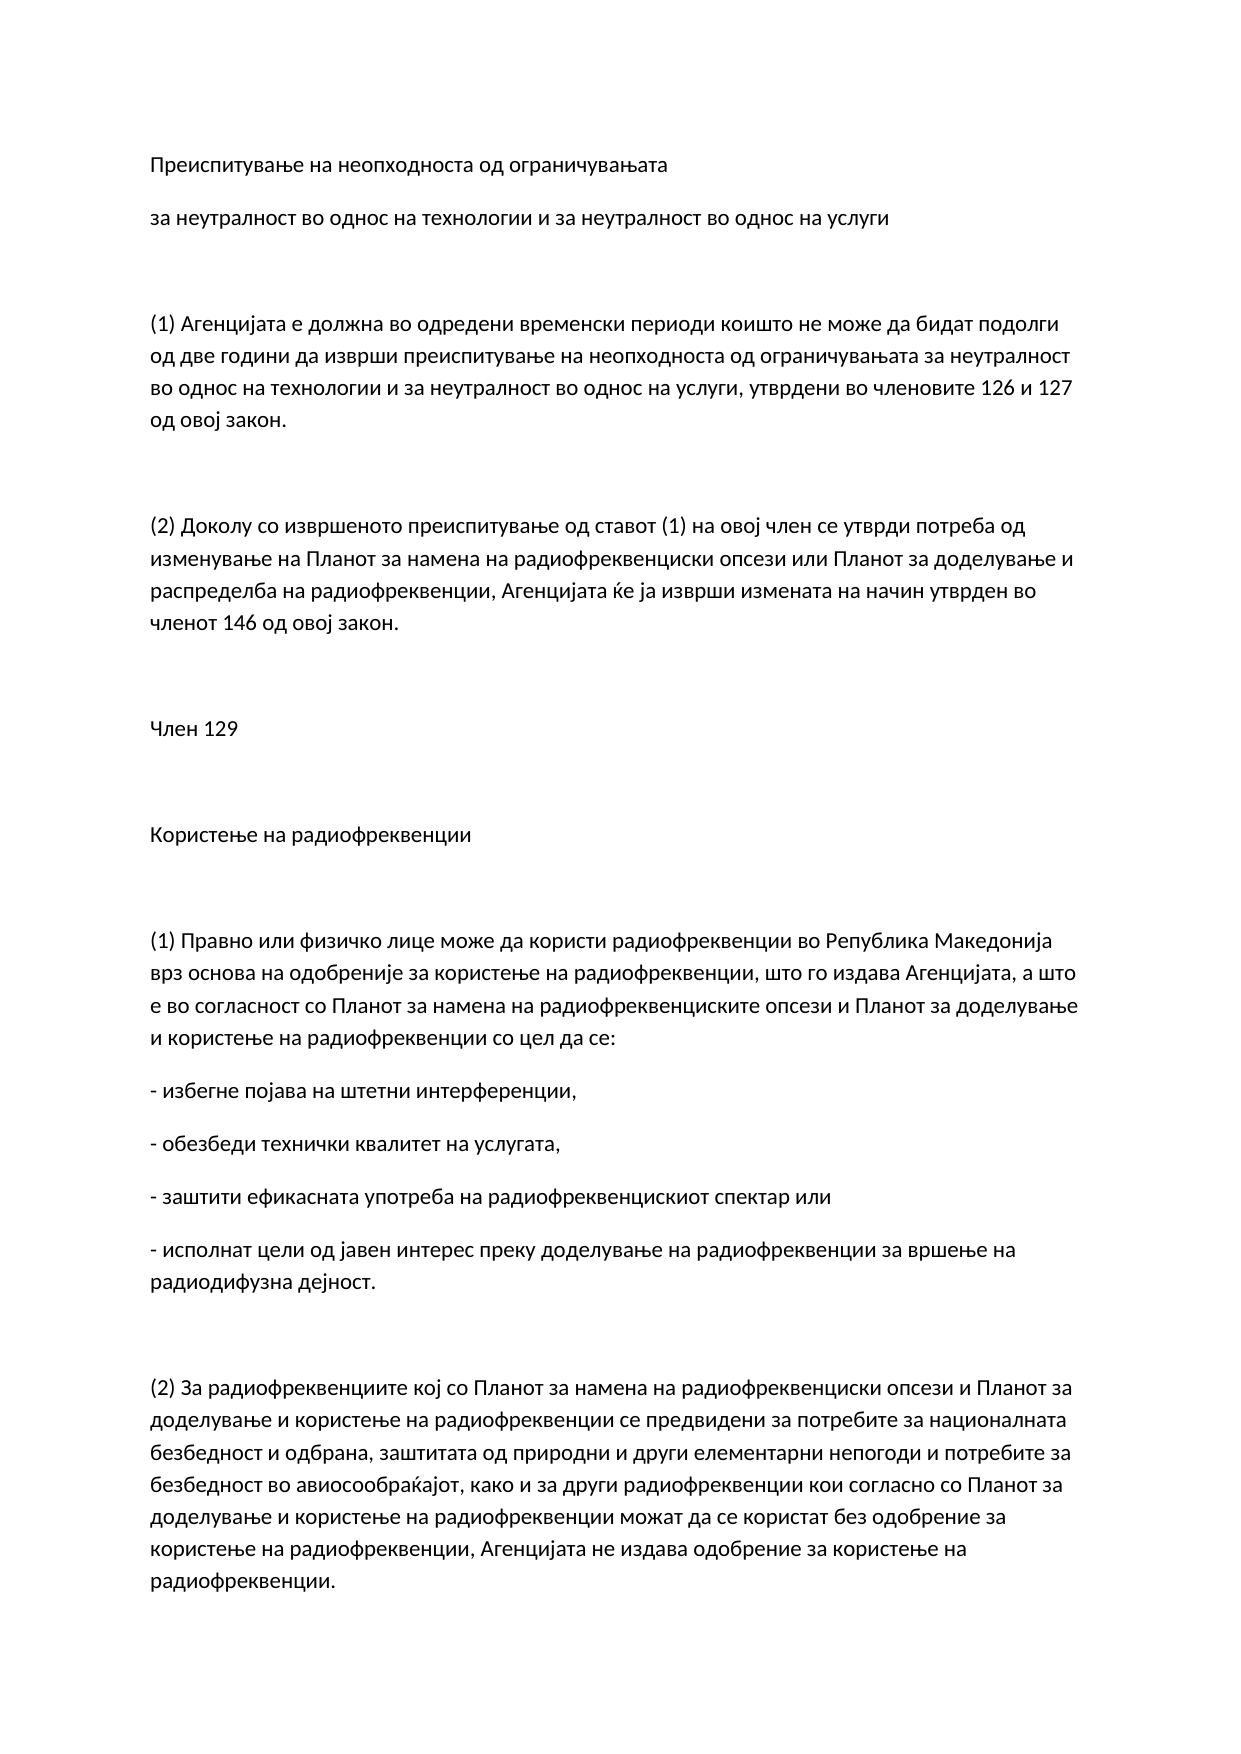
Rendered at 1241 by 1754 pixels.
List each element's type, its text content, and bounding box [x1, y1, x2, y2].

text - заштити ефикасната употреба на радиофреквенцискиот спектар или [150, 1182, 1090, 1210]
text (2) За радиофреквенциите кој со Планот за намена на радиофреквенциски опсези и Планот за доделување и користење на радиофреквенции се предвидени за потребите за националната безбедност и одбрана, заштитата од природни и други елементарни непогоди и потребите за безбедност во авиосообраќајот, како и за други радиофреквенции кои согласно со Планот за доделување и користење на радиофреквенции можат да се користат без одобрение за користење на радиофреквенции, Агенцијата не издава одобрение за користење на радиофреквенции. [150, 1373, 1090, 1594]
text - обезбеди технички квалитет на услугата, [150, 1129, 1090, 1157]
text - исполнат цели од јавен интерес преку доделување на радиофреквенции за вршење на радиодифузна дејност. [150, 1235, 1090, 1295]
text (2) Доколу со извршеното преиспитување од ставот (1) на овој член се утврди потреба од изменување на Планот за намена на радиофреквенциски опсези или Планот за доделување и распределба на радиофреквенции, Агенцијата ќе ја изврши измената на начин утврден во членот 146 од овој закон. [150, 512, 1090, 636]
text - избегне појава на штетни интерференции, [150, 1076, 1090, 1104]
text Користење на радиофреквенции [150, 820, 1090, 848]
text Член 129 [150, 714, 1090, 742]
text (1) Правно или физичко лице може да користи радиофреквенции во Република Македонија врз основа на одобреније за користење на радиофреквенции, што го издава Агенцијата, a што е во согласност со Планот за намена на радиофреквенциските опсези и Планот за доделување и користење на радиофреквенции со цел да се: [150, 926, 1090, 1051]
text (1) Агенцијата е должна во одредени временски периоди коишто не може да бидат подолги од две години да изврши преиспитување на неопходноста од ограничувањата за неутралност во однос на технологии и за неутралност во однос на услуги, утврдени во членовите 126 и 127 од овој закон. [150, 309, 1090, 434]
text Преиспитување на неопходноста од ограничувањата [150, 150, 1090, 178]
text за неутралност во однос на технологии и за неутралност во однос на услуги [150, 203, 1090, 231]
